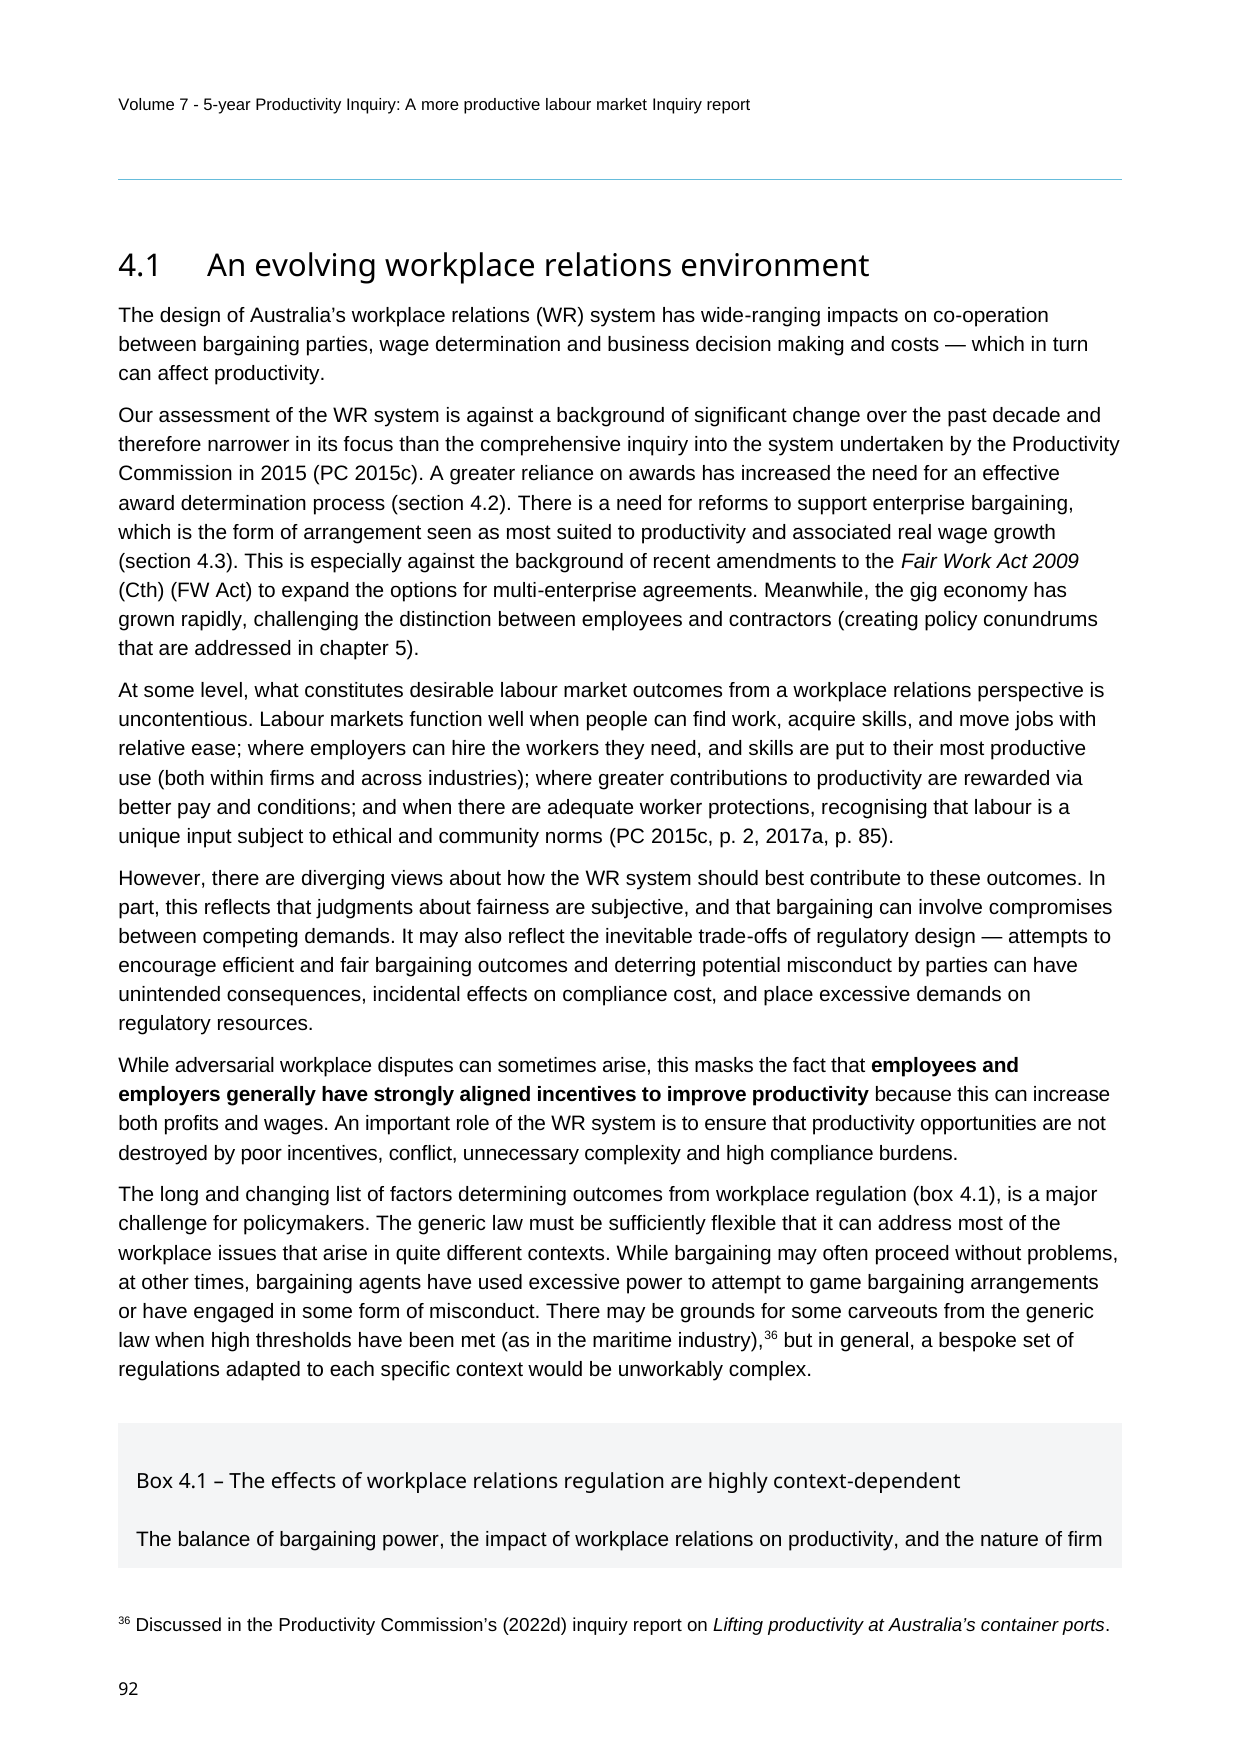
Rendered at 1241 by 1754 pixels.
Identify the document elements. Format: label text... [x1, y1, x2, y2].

text However, there are diverging views about how the WR system should best contribute to these outcomes. In part, this reflects that judgments about fairness are subjective, and that bargaining can involve compromises between competing demands. It may also reflect the inevitable trade-offs of regulatory design — attempts to encourage efficient and fair bargaining outcomes and deterring potential misconduct by parties can have unintended consequences, incidental effects on compliance cost, and place excessive demands on regulatory resources. [118, 860, 1122, 1035]
text At some level, what constitutes desirable labour market outcomes from a workplace relations perspective is uncontentious. Labour markets function well when people can find work, acquire skills, and move jobs with relative ease; where employers can hire the workers they need, and skills are put to their most productive use (both within firms and across industries); where greater contributions to productivity are rewarded via better pay and conditions; and when there are adequate worker protections, recognising that labour is a unique input subject to ethical and community norms (PC 2015c, p. 2, 2017a, p. 85). [118, 673, 1122, 848]
text The design of Australia’s workplace relations (WR) system has wide-ranging impacts on co-operation between bargaining parties, wage determination and business decision making and costs — which in turn can affect productivity. [118, 298, 1122, 385]
text The long and changing list of factors determining outcomes from workplace regulation (box 4.1), is a major challenge for policymakers. The generic law must be sufficiently flexible that it can address most of the workplace issues that arise in quite different contexts. While bargaining may often proceed without problems, at other times, bargaining agents have used excessive power to attempt to game bargaining arrangements or have engaged in some form of misconduct. There may be grounds for some carveouts from the generic law when high thresholds have been met (as in the maritime industry), but in general, a bespoke set of regulations adapted to each specific context would be unworkably complex. [118, 1177, 1122, 1381]
table_header Box 4.1 – The effects of workplace relations regulation are highly context-dependent [118, 1423, 1122, 1506]
text While adversarial workplace disputes can sometimes arise, this masks the fact that employees and employers generally have strongly aligned incentives to improve productivity because this can increase both profits and wages. An important role of the WR system is to ensure that productivity opportunities are not destroyed by poor incentives, conflict, unnecessary complexity and high compliance burdens. [118, 1048, 1122, 1164]
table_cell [118, 1506, 1122, 1568]
text Our assessment of the WR system is against a background of significant change over the past decade and therefore narrower in its focus than the comprehensive inquiry into the system undertaken by the Productivity Commission in 2015 (PC 2015c). A greater reliance on awards has increased the need for an effective award determination process (section 4.2). There is a need for reforms to support enterprise bargaining, which is the form of arrangement seen as most suited to productivity and associated real wage growth (section 4.3). This is especially against the background of recent amendments to the Fair Work Act 2009 (Cth) (FW Act) to expand the options for multi-enterprise agreements. Meanwhile, the gig economy has grown rapidly, challenging the distinction between employees and contractors (creating policy conundrums that are addressed in chapter 5). [118, 398, 1122, 660]
subtitle An evolving workplace relations environment [118, 242, 1122, 285]
